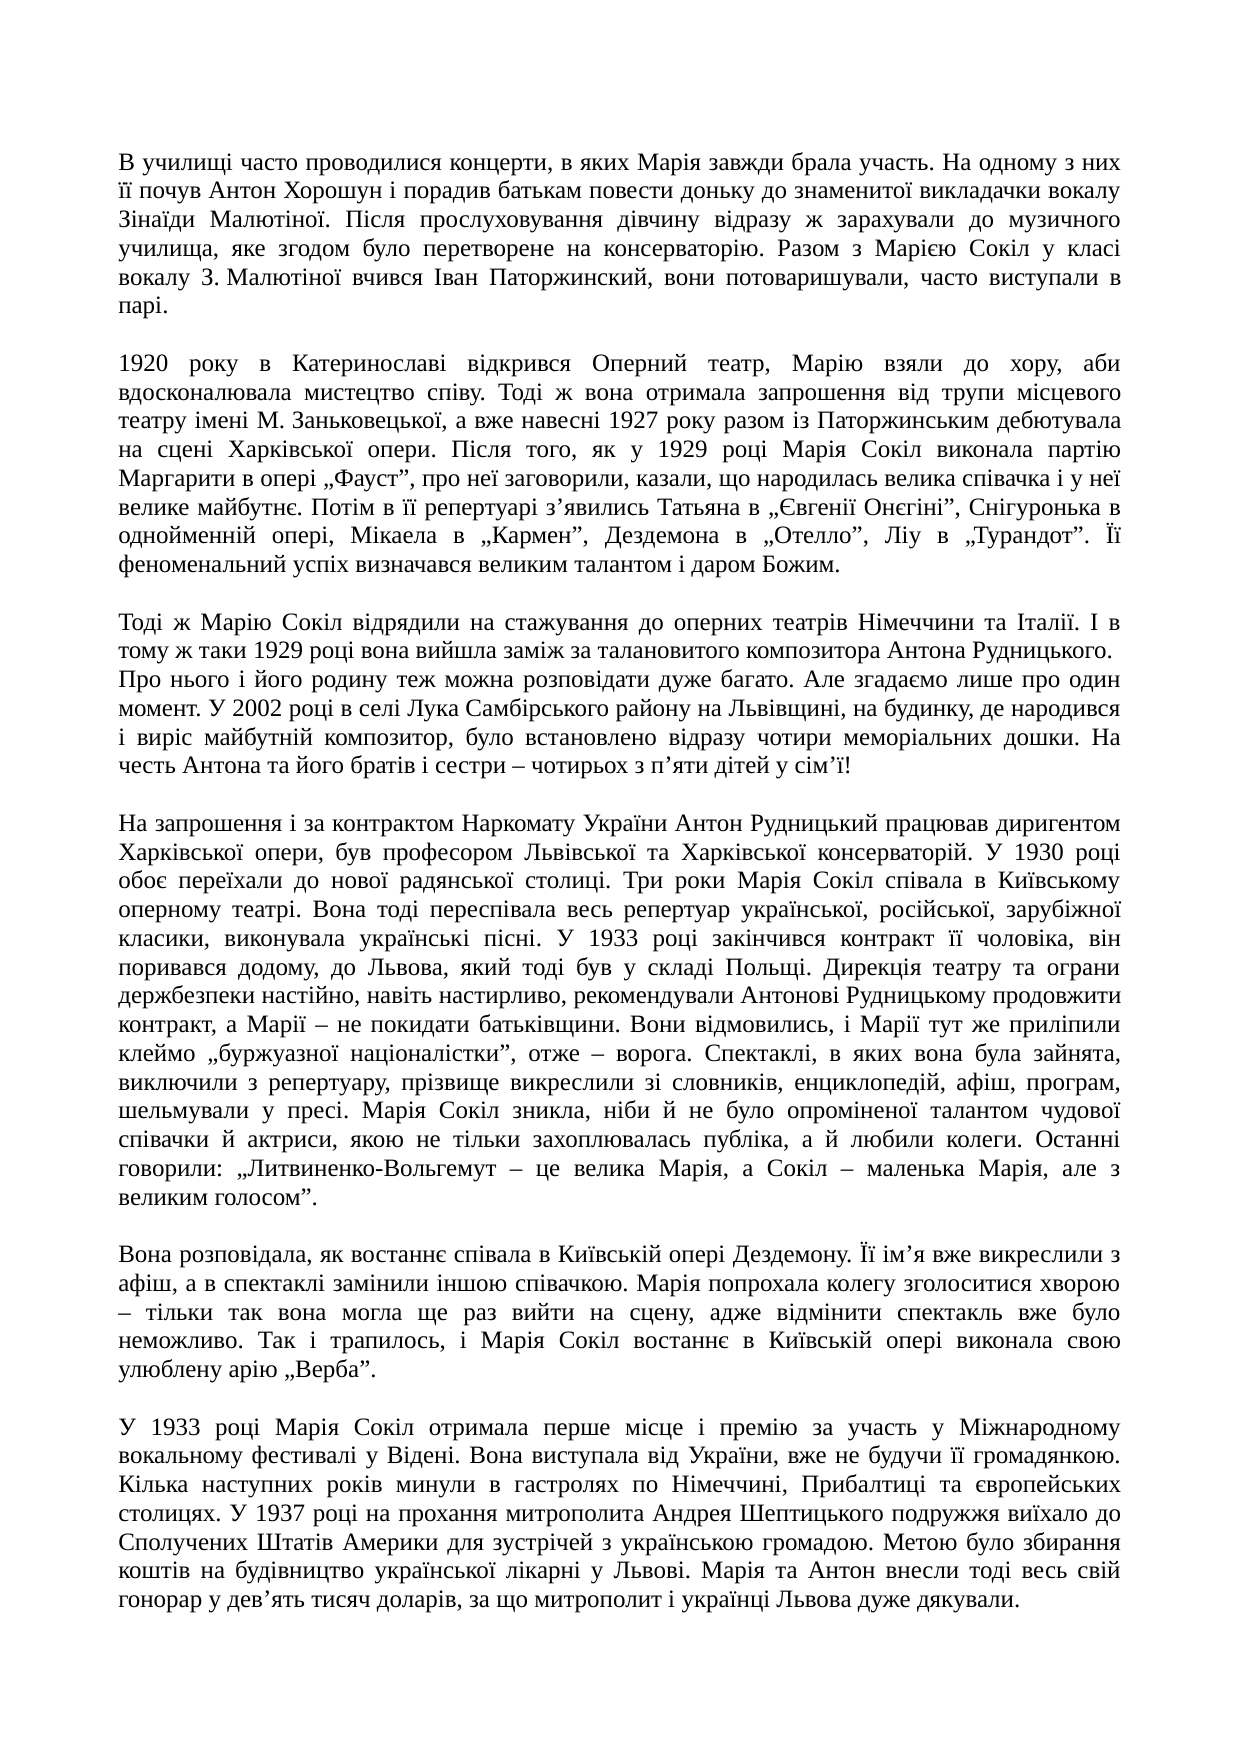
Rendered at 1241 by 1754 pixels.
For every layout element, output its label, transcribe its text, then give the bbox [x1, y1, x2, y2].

text Вона розповідала, як востаннє співала в Київській опері Дездемону. Її ім’я вже викреслили з афіш, а в спектаклі замінили іншою співачкою. Марія попрохала колегу зголоситися хворою – тільки так вона могла ще раз вийти на сцену, адже відмінити спектакль вже було неможливо. Так і трапилось, і Марія Сокіл востаннє в Київській опері виконала свою улюблену арію „Верба”. [118, 1239, 1122, 1383]
text У 1933 році Марія Сокіл отримала перше місце і премію за участь у Міжнародному вокальному фестивалі у Відені. Вона виступала від України, вже не будучи її громадянкою. Кілька наступних років минули в гастролях по Німеччині, Прибалтиці та європейських столицях. У 1937 році на прохання митрополита Андрея Шептицького подружжя виїхало до Сполучених Штатів Америки для зустрічей з українською громадою. Метою було збирання коштів на будівництво української лікарні у Львові. Марія та Антон внесли тоді весь свій гонорар у дев’ять тисяч доларів, за що митрополит і українці Львова дуже дякували. [118, 1412, 1122, 1613]
text В училищі часто проводилися концерти, в яких Марія завжди брала участь. На одному з них її почув Антон Хорошун і порадив батькам повести доньку до знаменитої викладачки вокалу Зінаїди Малютіної. Після прослуховування дівчину відразу ж зарахували до музичного училища, яке згодом було перетворене на консерваторію. Разом з Марією Сокіл у класі вокалу З. Малютіної вчився Іван Паторжинский, вони потоваришували, часто виступали в парі. [118, 147, 1122, 319]
text На запрошення і за контрактом Наркомату України Антон Рудницький працював диригентом Харківської опери, був професором Львівської та Харківської консерваторій. У 1930 році обоє переїхали до нової радянської столиці. Три роки Марія Сокіл співала в Київському оперному театрі. Вона тоді переспівала весь репертуар української, російської, зарубіжної класики, виконувала українські пісні. У 1933 році закінчився контракт її чоловіка, він поривався додому, до Львова, який тоді був у складі Польщі. Дирекція театру та ограни держбезпеки настійно, навіть настирливо, рекомендували Антонові Рудницькому продовжити контракт, а Марії – не покидати батьківщини. Вони відмовились, і Марії тут же приліпили клеймо „буржуазної націоналістки”, отже – ворога. Спектаклі, в яких вона була зайнята, виключили з репертуару, прізвище викреслили зі словників, енциклопедій, афіш, програм, шельмували у пресі. Марія Сокіл зникла, ніби й не було опроміненої талантом чудової співачки й актриси, якою не тільки захоплювалась публіка, а й любили колеги. Останні говорили: „Литвиненко-Вольгемут – це велика Марія, а Сокіл – маленька Марія, але з великим голосом”. [118, 808, 1122, 1211]
text Тоді ж Марію Сокіл відрядили на стажування до оперних театрів Німеччини та Італії. І в тому ж таки 1929 році вона вийшла заміж за талановитого композитора Антона Рудницького. [118, 607, 1122, 664]
text Про нього і його родину теж можна розповідати дуже багато. Але згадаємо лише про один момент. У 2002 році в селі Лука Самбірського району на Львівщині, на будинку, де народився і виріс майбутній композитор, було встановлено відразу чотири меморіальних дошки. На честь Антона та його братів і сестри – чотирьох з п’яти дітей у сім’ї! [118, 664, 1122, 779]
text 1920 року в Катеринославі відкрився Оперний театр, Марію взяли до хору, аби вдосконалювала мистецтво співу. Тоді ж вона отримала запрошення від трупи місцевого театру імені М. Заньковецької, а вже навесні 1927 року разом із Паторжинським дебютувала на сцені Харківської опери. Після того, як у 1929 році Марія Сокіл виконала партію Маргарити в опері „Фауст”, про неї заговорили, казали, що народилась велика співачка і у неї велике майбутнє. Потім в її репертуарі з’явились Татьяна в „Євгенії Онєгіні”, Снігуронька в однойменній опері, Мікаела в „Кармен”, Дездемона в „Отелло”, Ліу в „Турандот”. Її феноменальний успіх визначався великим талантом і даром Божим. [118, 348, 1122, 578]
